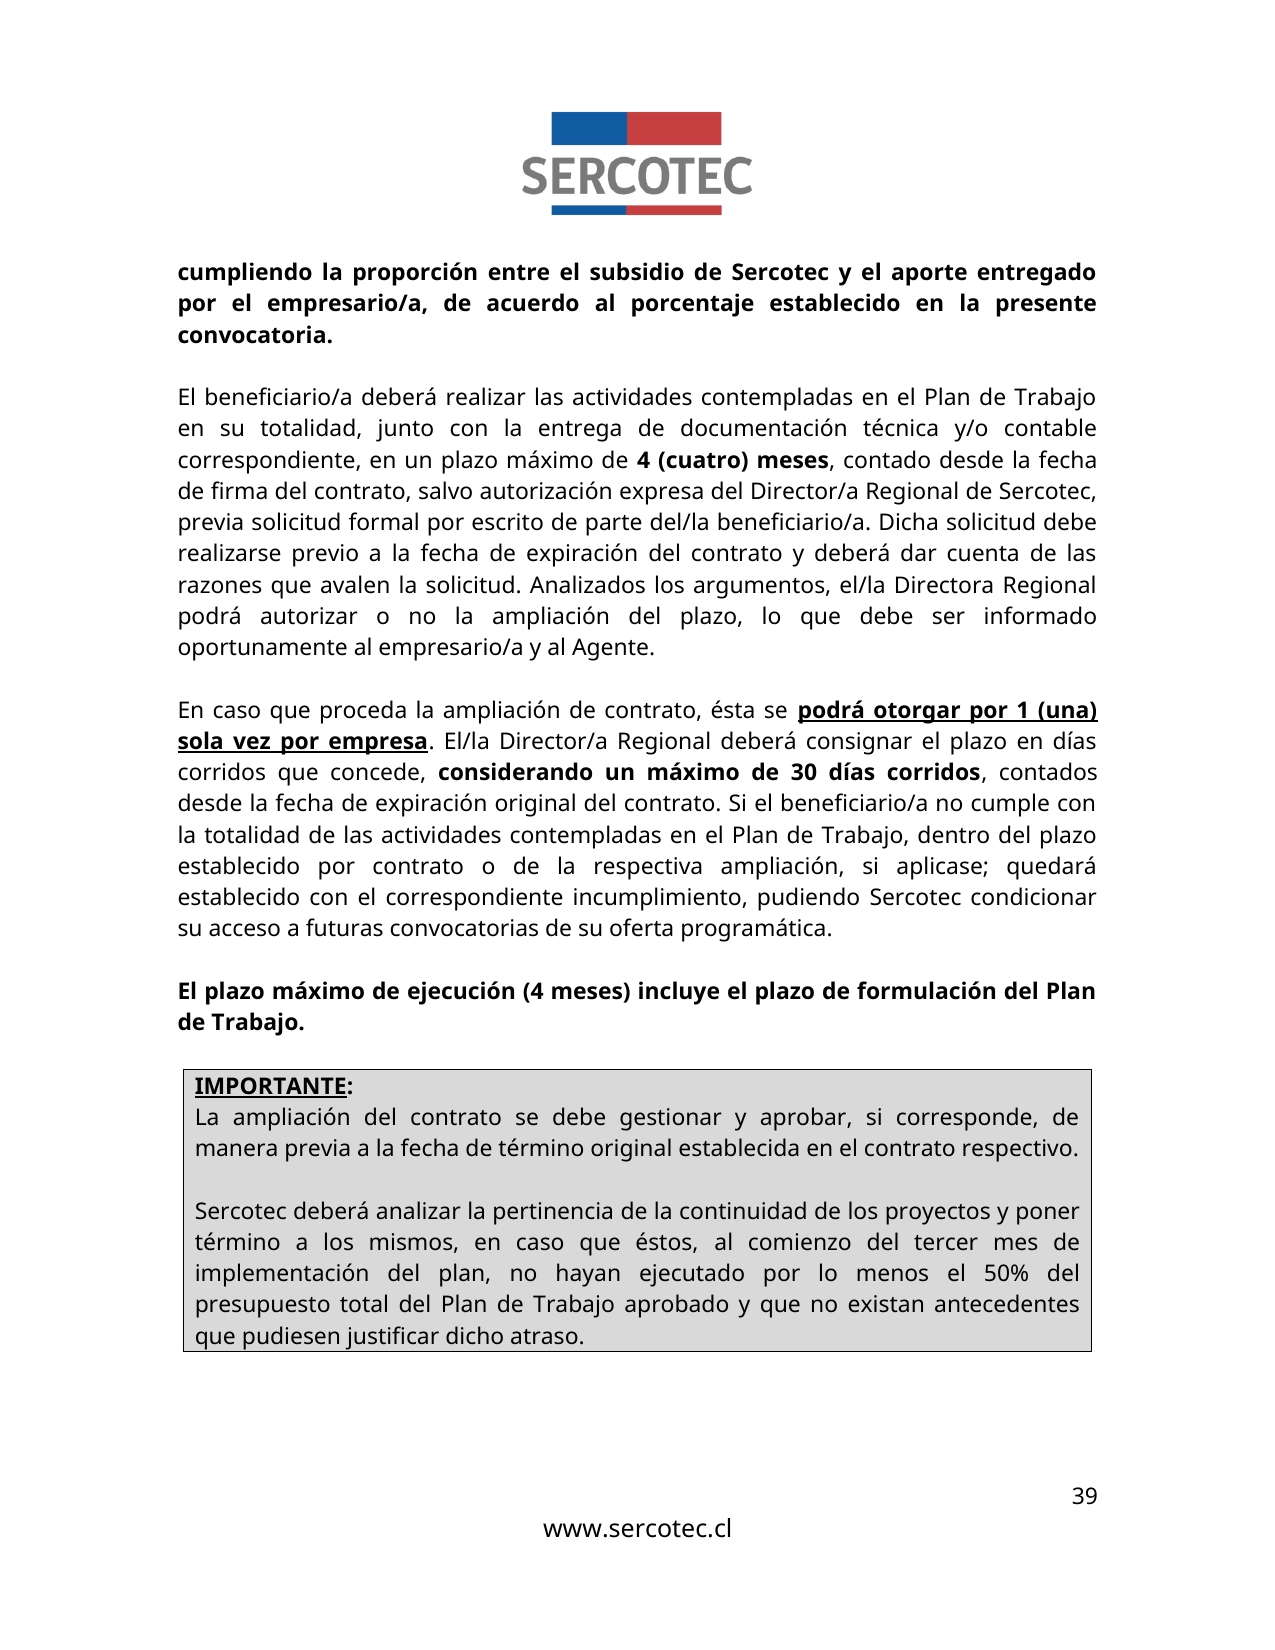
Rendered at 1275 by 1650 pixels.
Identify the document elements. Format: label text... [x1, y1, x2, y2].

table_header IMPORTANTE: La ampliación del contrato se debe gestionar y aprobar, si corresponde, de manera previa a la fecha de término original establecida en el contrato respectivo. Sercotec deberá analizar la pertinencia de la continuidad de los proyectos y poner término a los mismos, en caso que éstos, al comienzo del tercer mes de implementación del plan, no hayan ejecutado por lo menos el 50% del presupuesto total del Plan de Trabajo aprobado y que no existan antecedentes que pudiesen justificar dicho atraso. [184, 1070, 1091, 1351]
text En caso que proceda la ampliación de contrato, ésta se podrá otorgar por 1 (una) sola vez por empresa. El/la Director/a Regional deberá consignar el plazo en días corridos que concede, considerando un máximo de 30 días corridos, contados desde la fecha de expiración original del contrato. Si el beneficiario/a no cumple con la totalidad de las actividades contempladas en el Plan de Trabajo, dentro del plazo establecido por contrato o de la respectiva ampliación, si aplicase; quedará establecido con el correspondiente incumplimiento, pudiendo Sercotec condicionar su acceso a futuras convocatorias de su oferta programática. [177, 694, 1098, 944]
picture [512, 105, 763, 225]
text El beneficiario/a deberá realizar las actividades contempladas en el Plan de Trabajo en su totalidad, junto con la entrega de documentación técnica y/o contable correspondiente, en un plazo máximo de 4 (cuatro) meses, contado desde la fecha de firma del contrato, salvo autorización expresa del Director/a Regional de Sercotec, previa solicitud formal por escrito de parte del/la beneficiario/a. Dicha solicitud debe realizarse previo a la fecha de expiración del contrato y deberá dar cuenta de las razones que avalen la solicitud. Analizados los argumentos, el/la Directora Regional podrá autorizar o no la ampliación del plazo, lo que debe ser informado oportunamente al empresario/a y al Agente. [177, 381, 1098, 662]
text El plazo máximo de ejecución (4 meses) incluye el plazo de formulación del Plan de Trabajo. [177, 975, 1098, 1037]
